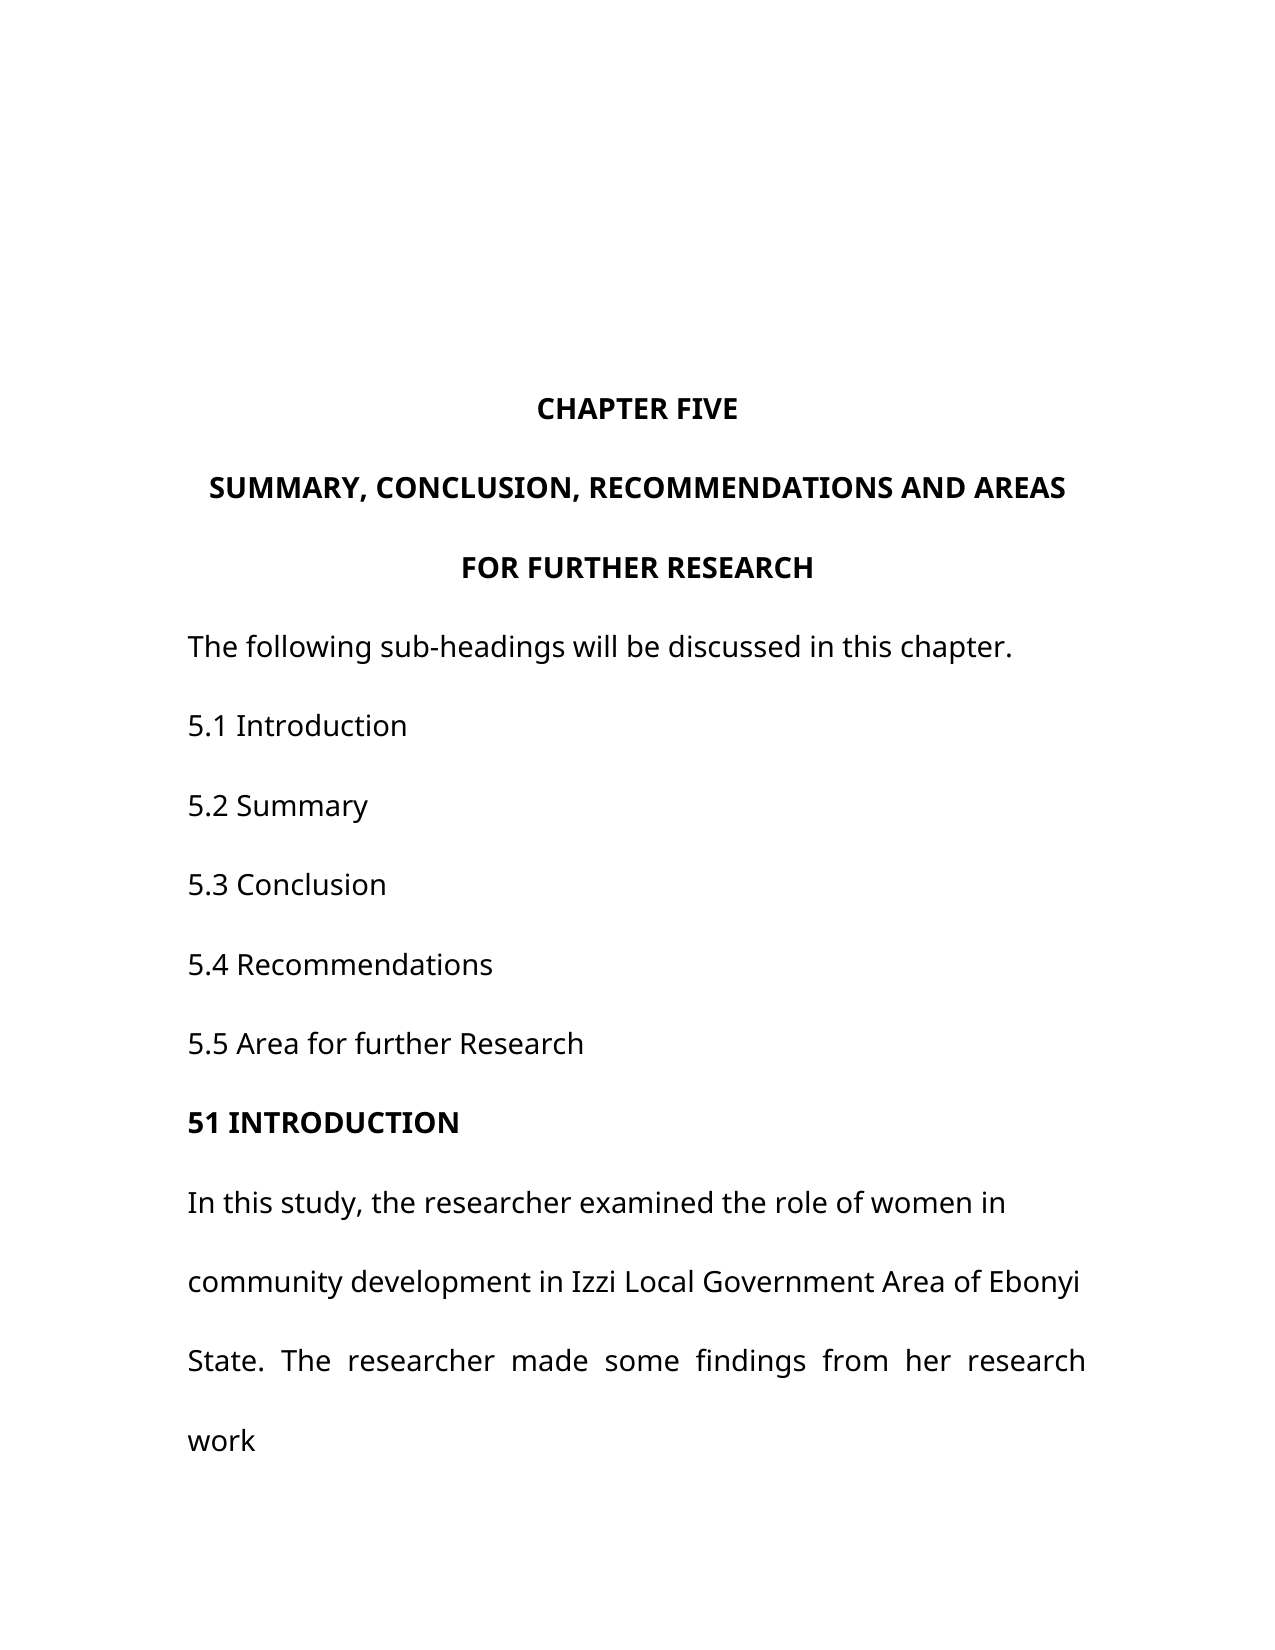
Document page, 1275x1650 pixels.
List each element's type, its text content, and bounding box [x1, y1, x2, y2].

text 5.1 Introduction [187, 706, 1087, 745]
text 5.2 Summary [187, 785, 1087, 825]
text 51 INTRODUCTION [187, 1102, 1087, 1142]
text The following sub-headings will be discussed in this chapter. [187, 626, 1087, 666]
text 5.4 Recommendations [187, 944, 1087, 983]
text community development in Izzi Local Government Area of Ebonyi [187, 1261, 1087, 1301]
text SUMMARY, CONCLUSION, RECOMMENDATIONS AND AREAS [187, 467, 1087, 507]
text CHAPTER FIVE [187, 388, 1087, 428]
text State. The researcher made some findings from her research work [187, 1341, 1087, 1460]
text 5.3 Conclusion [187, 864, 1087, 904]
text In this study, the researcher examined the role of women in [187, 1182, 1087, 1222]
text 5.5 Area for further Research [187, 1023, 1087, 1063]
text FOR FURTHER RESEARCH [187, 547, 1087, 587]
